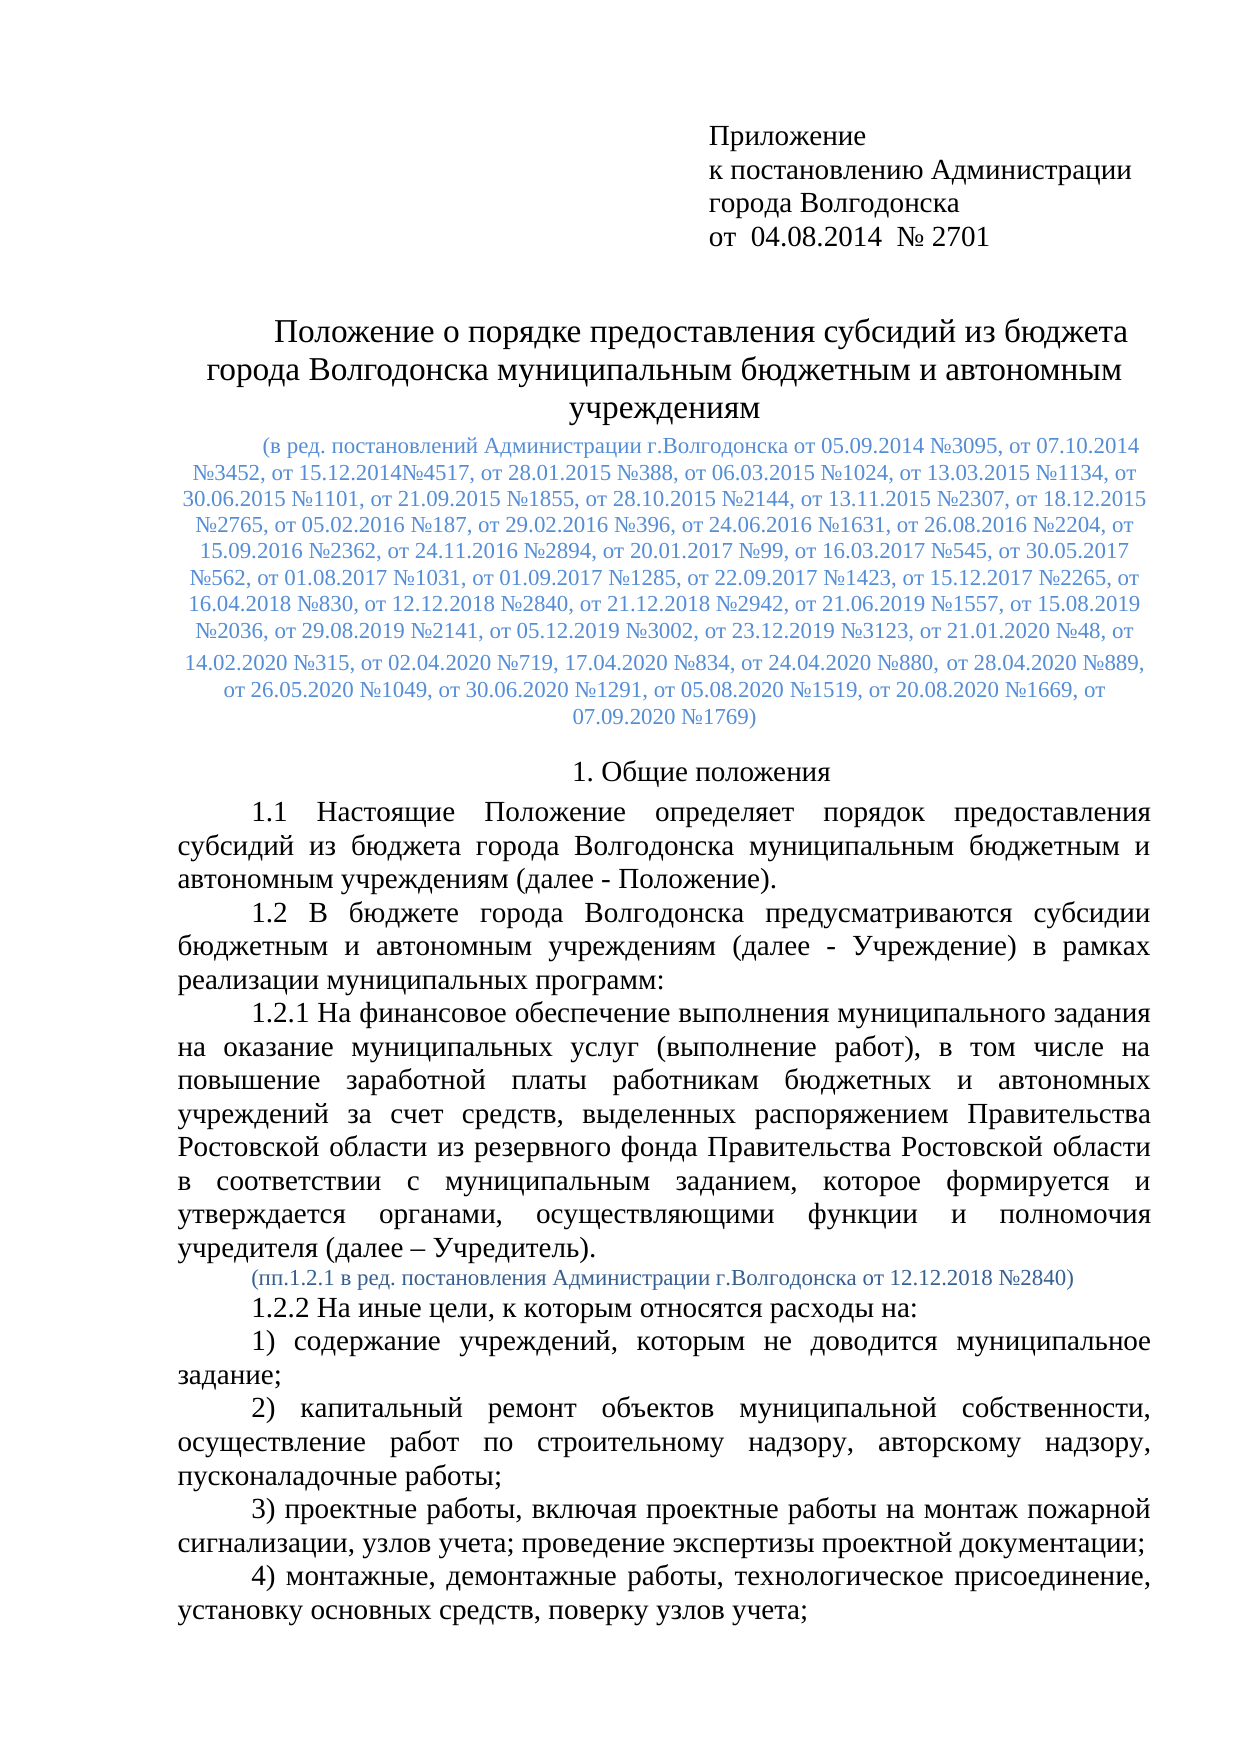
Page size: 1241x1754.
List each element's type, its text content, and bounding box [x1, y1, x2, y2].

text 1.2.2 На иные цели, к которым относятся расходы на: [177, 1290, 1152, 1323]
text 2) капитальный ремонт объектов муниципальной собственности, осуществление работ по строительному надзору, авторскому надзору, пусконаладочные работы; [177, 1391, 1152, 1491]
subtitle Положение о порядке предоставления субсидий из бюджета города Волгодонска муниципальным бюджетным и автономным учреждениям [177, 311, 1152, 426]
subtitle 1. Общие положения [177, 754, 1152, 788]
text 1.2 В бюджете города Волгодонска предусматриваются субсидии бюджетным и автономным учреждениям (далее - Учреждение) в рамках реализации муниципальных программ: [177, 895, 1152, 995]
text 4) монтажные, демонтажные работы, технологическое присоединение, установку основных средств, поверку узлов учета; [177, 1558, 1152, 1625]
text 3) проектные работы, включая проектные работы на монтаж пожарной сигнализации, узлов учета; проведение экспертизы проектной документации; [177, 1491, 1152, 1558]
text 1.2.1 На финансовое обеспечение выполнения муниципального задания на оказание муниципальных услуг (выполнение работ), в том числе на повышение заработной платы работникам бюджетных и автономных учреждений за счет средств, выделенных распоряжением Правительства Ростовской области из резервного фонда Правительства Ростовской области в соответствии с муниципальным заданием, которое формируется и утверждается органами, осуществляющими функции и полномочия учредителя (далее – Учредитель). [177, 995, 1152, 1264]
text (в ред. постановлений Администрации г.Волгодонска от 05.09.2014 №3095, от 07.10.2014 №3452, от 15.12.2014№4517, от 28.01.2015 №388, от 06.03.2015 №1024, от 13.03.2015 №1134, от 30.06.2015 №1101, от 21.09.2015 №1855, от 28.10.2015 №2144, от 13.11.2015 №2307, от 18.12.2015 №2765, от 05.02.2016 №187, от 29.02.2016 №396, от 24.06.2016 №1631, от 26.08.2016 №2204, от 15.09.2016 №2362, от 24.11.2016 №2894, от 20.01.2017 №99, от 16.03.2017 №545, от 30.05.2017 №562, от 01.08.2017 №1031, от 01.09.2017 №1285, от 22.09.2017 №1423, от 15.12.2017 №2265, от 16.04.2018 №830, от 12.12.2018 №2840, от 21.12.2018 №2942, от 21.06.2019 №1557, от 15.08.2019 №2036, от 29.08.2019 №2141, от 05.12.2019 №3002, от 23.12.2019 №3123, от 21.01.2020 №48, от 14.02.2020 №315, от 02.04.2020 №719, 17.04.2020 №834, от 24.04.2020 №880, от 28.04.2020 №889, от 26.05.2020 №1049, от 30.06.2020 №1291, от 05.08.2020 №1519, от 20.08.2020 №1669, от 07.09.2020 №1769) [177, 432, 1152, 729]
text 1.1 Настоящие Положение определяет порядок предоставления субсидий из бюджета города Волгодонска муниципальным бюджетным и автономным учреждениям (далее - Положение). [177, 794, 1152, 895]
text от 04.08.2014 № 2701 [709, 219, 1152, 252]
text Приложение [709, 118, 1152, 152]
text 1) содержание учреждений, которым не доводится муниципальное задание; [177, 1323, 1152, 1391]
text к постановлению Администрации города Волгодонска [709, 152, 1152, 219]
text (пп.1.2.1 в ред. постановления Администрации г.Волгодонска от 12.12.2018 №2840) [177, 1264, 1152, 1290]
